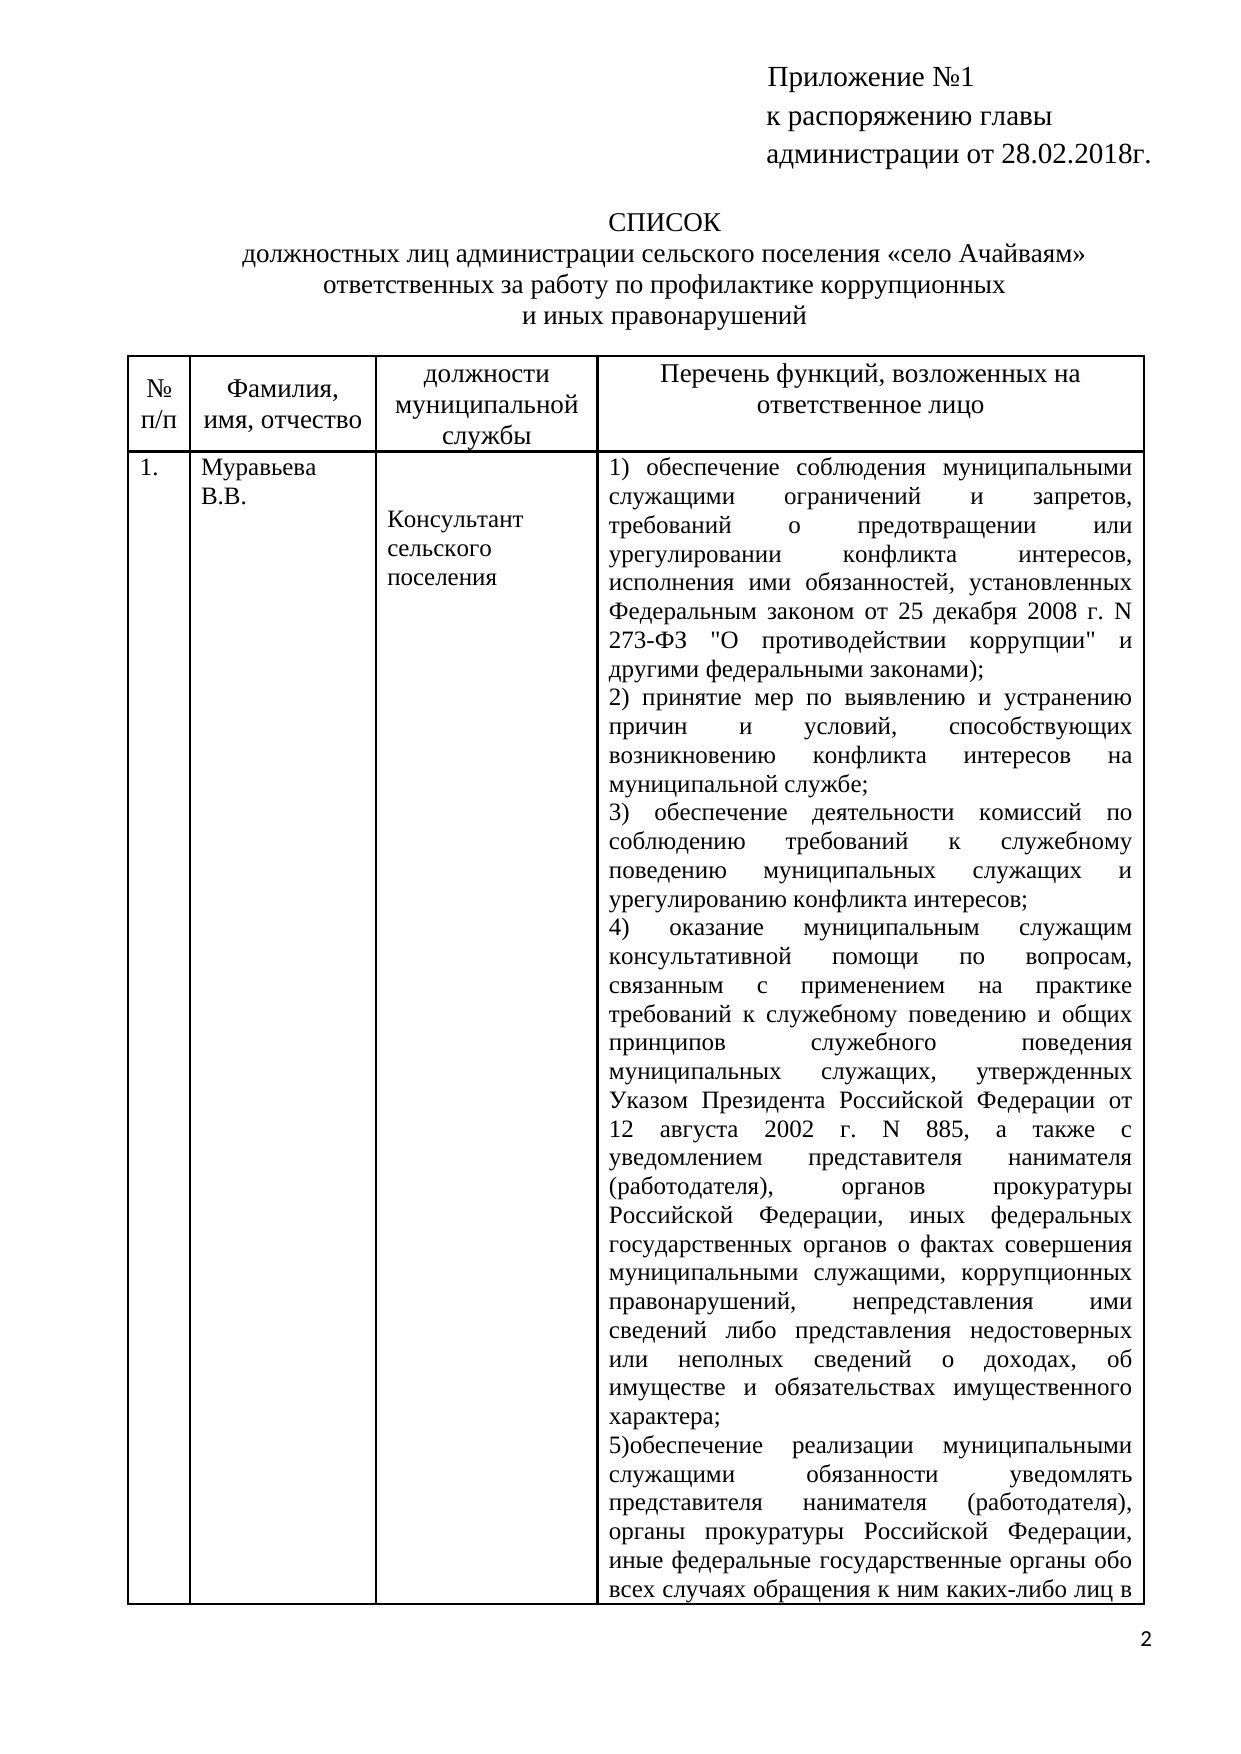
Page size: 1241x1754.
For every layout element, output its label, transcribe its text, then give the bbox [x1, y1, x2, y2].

text должностных лиц администрации сельского поселения «село Ачайваям» [177, 237, 1152, 268]
text ответственных за работу по профилактике коррупционных [177, 268, 1152, 299]
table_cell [599, 453, 1143, 1602]
text к распоряжению главы администрации от 28.02.2018г. [766, 98, 1181, 170]
table_header должности муниципальной службы [377, 357, 596, 450]
table_header Перечень функций, возложенных на ответственное лицо [599, 357, 1143, 450]
table_cell Муравьева В.В. [191, 453, 375, 1602]
text СПИСОК [177, 206, 1152, 237]
text Приложение №1 [177, 59, 1181, 93]
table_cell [377, 453, 596, 1602]
text и иных правонарушений [177, 299, 1152, 330]
table_header Фамилия, имя, отчество [191, 357, 375, 450]
table_header № п/п [129, 357, 189, 450]
table_cell 1. [129, 453, 189, 1602]
